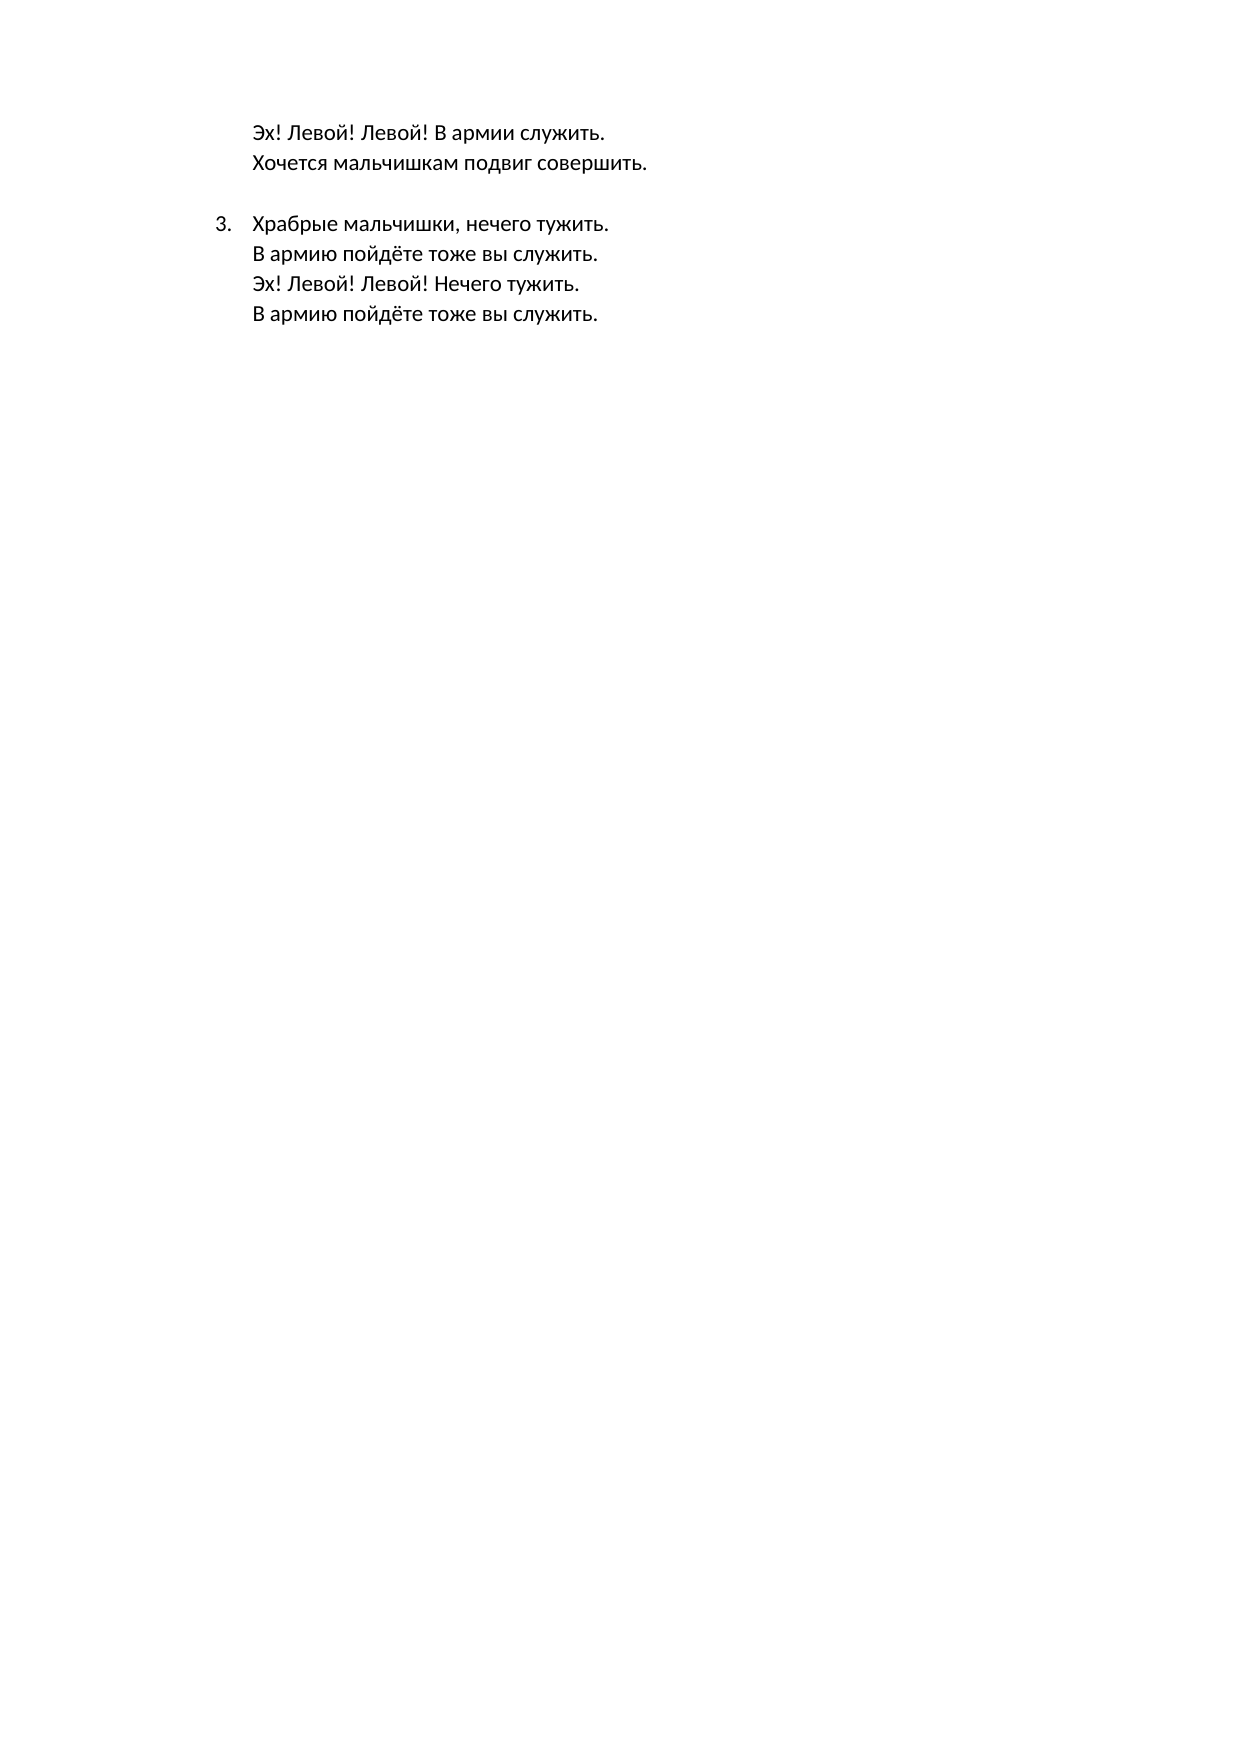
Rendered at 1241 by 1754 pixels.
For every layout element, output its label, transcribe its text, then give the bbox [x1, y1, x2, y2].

list Эх! Левой! Левой! Нечего тужить. [252, 269, 1152, 297]
list В армию пойдёте тоже вы служить. [252, 239, 1152, 267]
list В армию пойдёте тоже вы служить. [252, 299, 1152, 327]
list Эх! Левой! Левой! В армии служить. [252, 118, 1152, 146]
list Хочется мальчишкам подвиг совершить. [252, 148, 1152, 176]
list Храбрые мальчишки, нечего тужить. [215, 209, 1152, 237]
